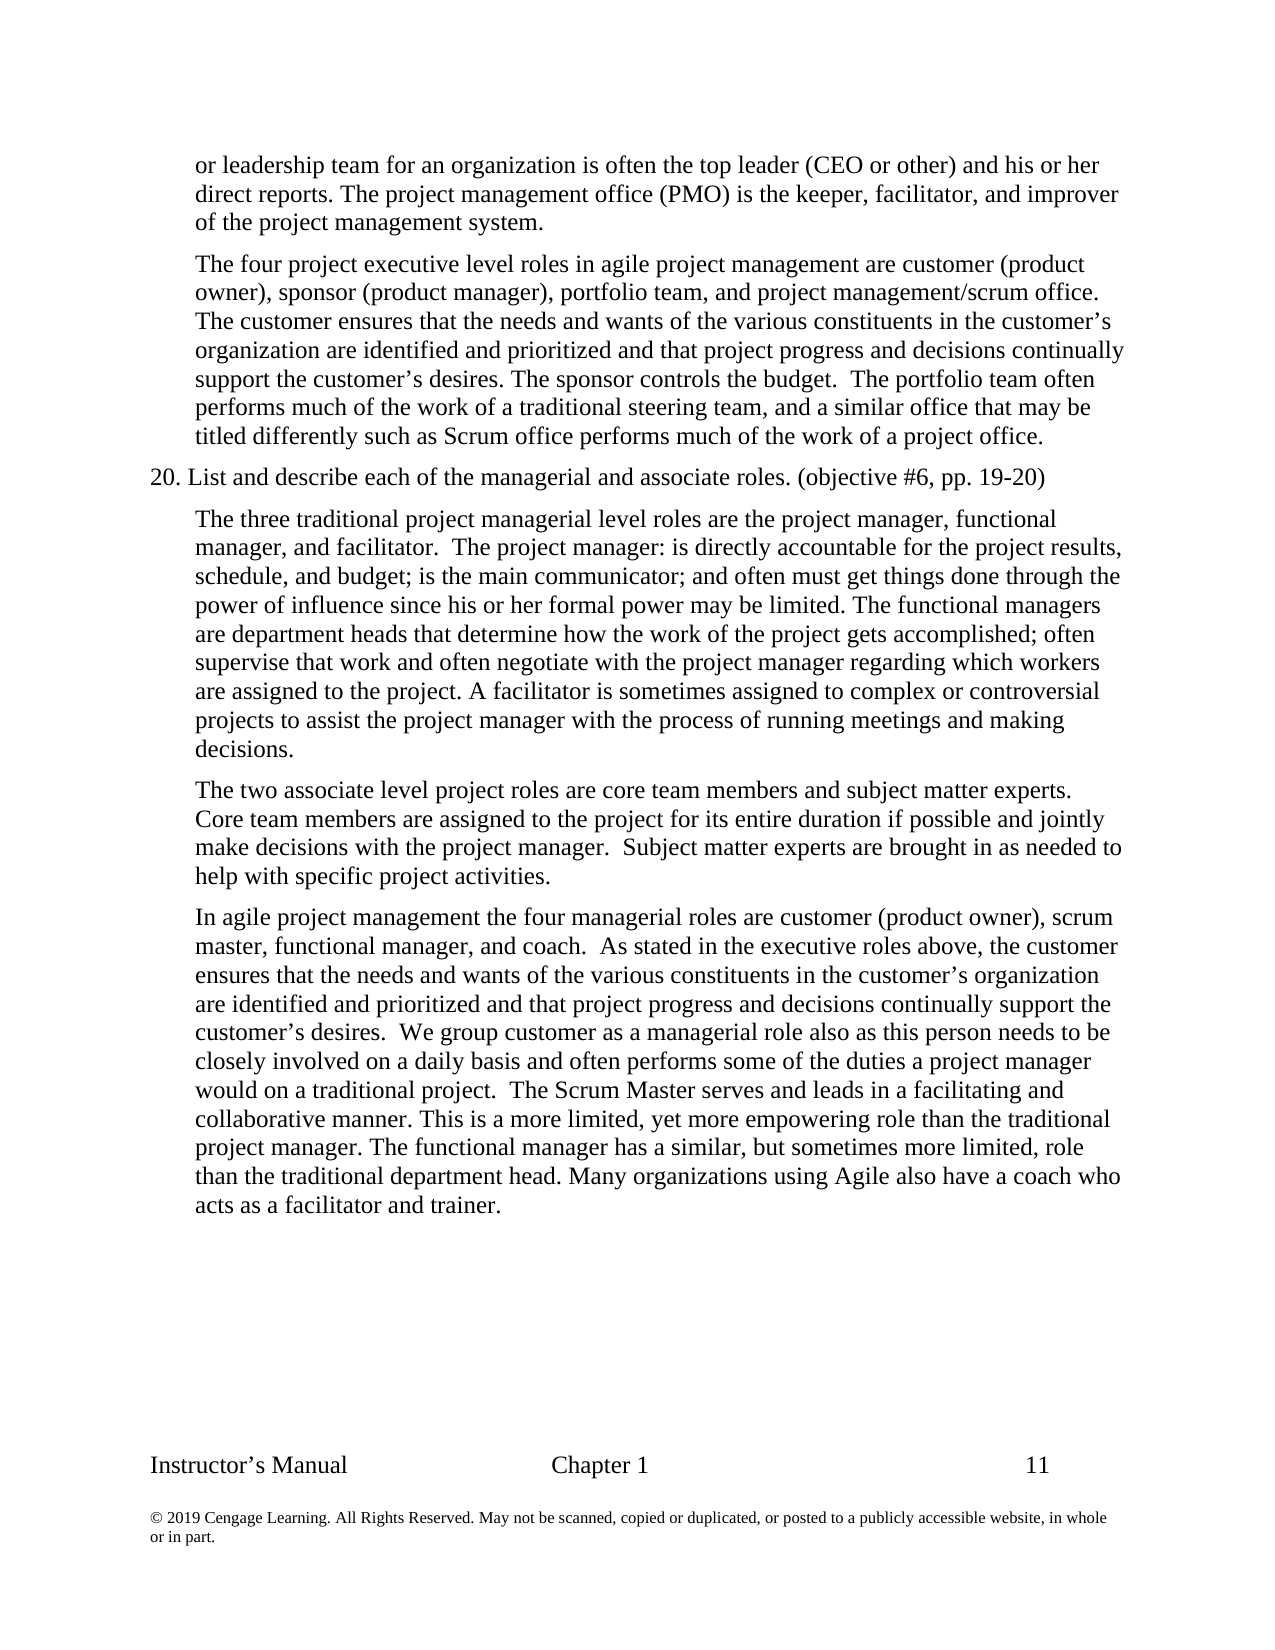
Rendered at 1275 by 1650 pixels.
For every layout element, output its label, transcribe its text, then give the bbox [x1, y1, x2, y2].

text The three traditional project managerial level roles are the project manager, functional manager, and facilitator. The project manager: is directly accountable for the project results, schedule, and budget; is the main communicator; and often must get things done through the power of influence since his or her formal power may be limited. The functional managers are department heads that determine how the work of the project gets accomplished; often supervise that work and often negotiate with the project manager regarding which workers are assigned to the project. A facilitator is sometimes assigned to complex or controversial projects to assist the project manager with the process of running meetings and making decisions. [195, 504, 1125, 762]
text The four project executive level roles in agile project management are customer (product owner), sponsor (product manager), portfolio team, and project management/scrum office. The customer ensures that the needs and wants of the various constituents in the customer’s organization are identified and prioritized and that project progress and decisions continually support the customer’s desires. The sponsor controls the budget. The portfolio team often performs much of the work of a traditional steering team, and a similar office that may be titled differently such as Scrum office performs much of the work of a project office. [195, 249, 1125, 450]
text The two associate level project roles are core team members and subject matter experts. Core team members are assigned to the project for its entire duration if possible and jointly make decisions with the project manager. Subject matter experts are brought in as needed to help with specific project activities. [195, 775, 1125, 890]
text In agile project management the four managerial roles are customer (product owner), scrum master, functional manager, and coach. As stated in the executive roles above, the customer ensures that the needs and wants of the various constituents in the customer’s organization are identified and prioritized and that project progress and decisions continually support the customer’s desires. We group customer as a managerial role also as this person needs to be closely involved on a daily basis and often performs some of the duties a project manager would on a traditional project. The Scrum Master serves and leads in a facilitating and collaborative manner. This is a more limited, yet more empowering role than the traditional project manager. The functional manager has a similar, but sometimes more limited, role than the traditional department head. Many organizations using Agile also have a coach who acts as a facilitator and trainer. [195, 902, 1125, 1219]
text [195, 150, 1125, 236]
text 20. List and describe each of the managerial and associate roles. (objective #6, pp. 19-20) [150, 462, 1125, 491]
